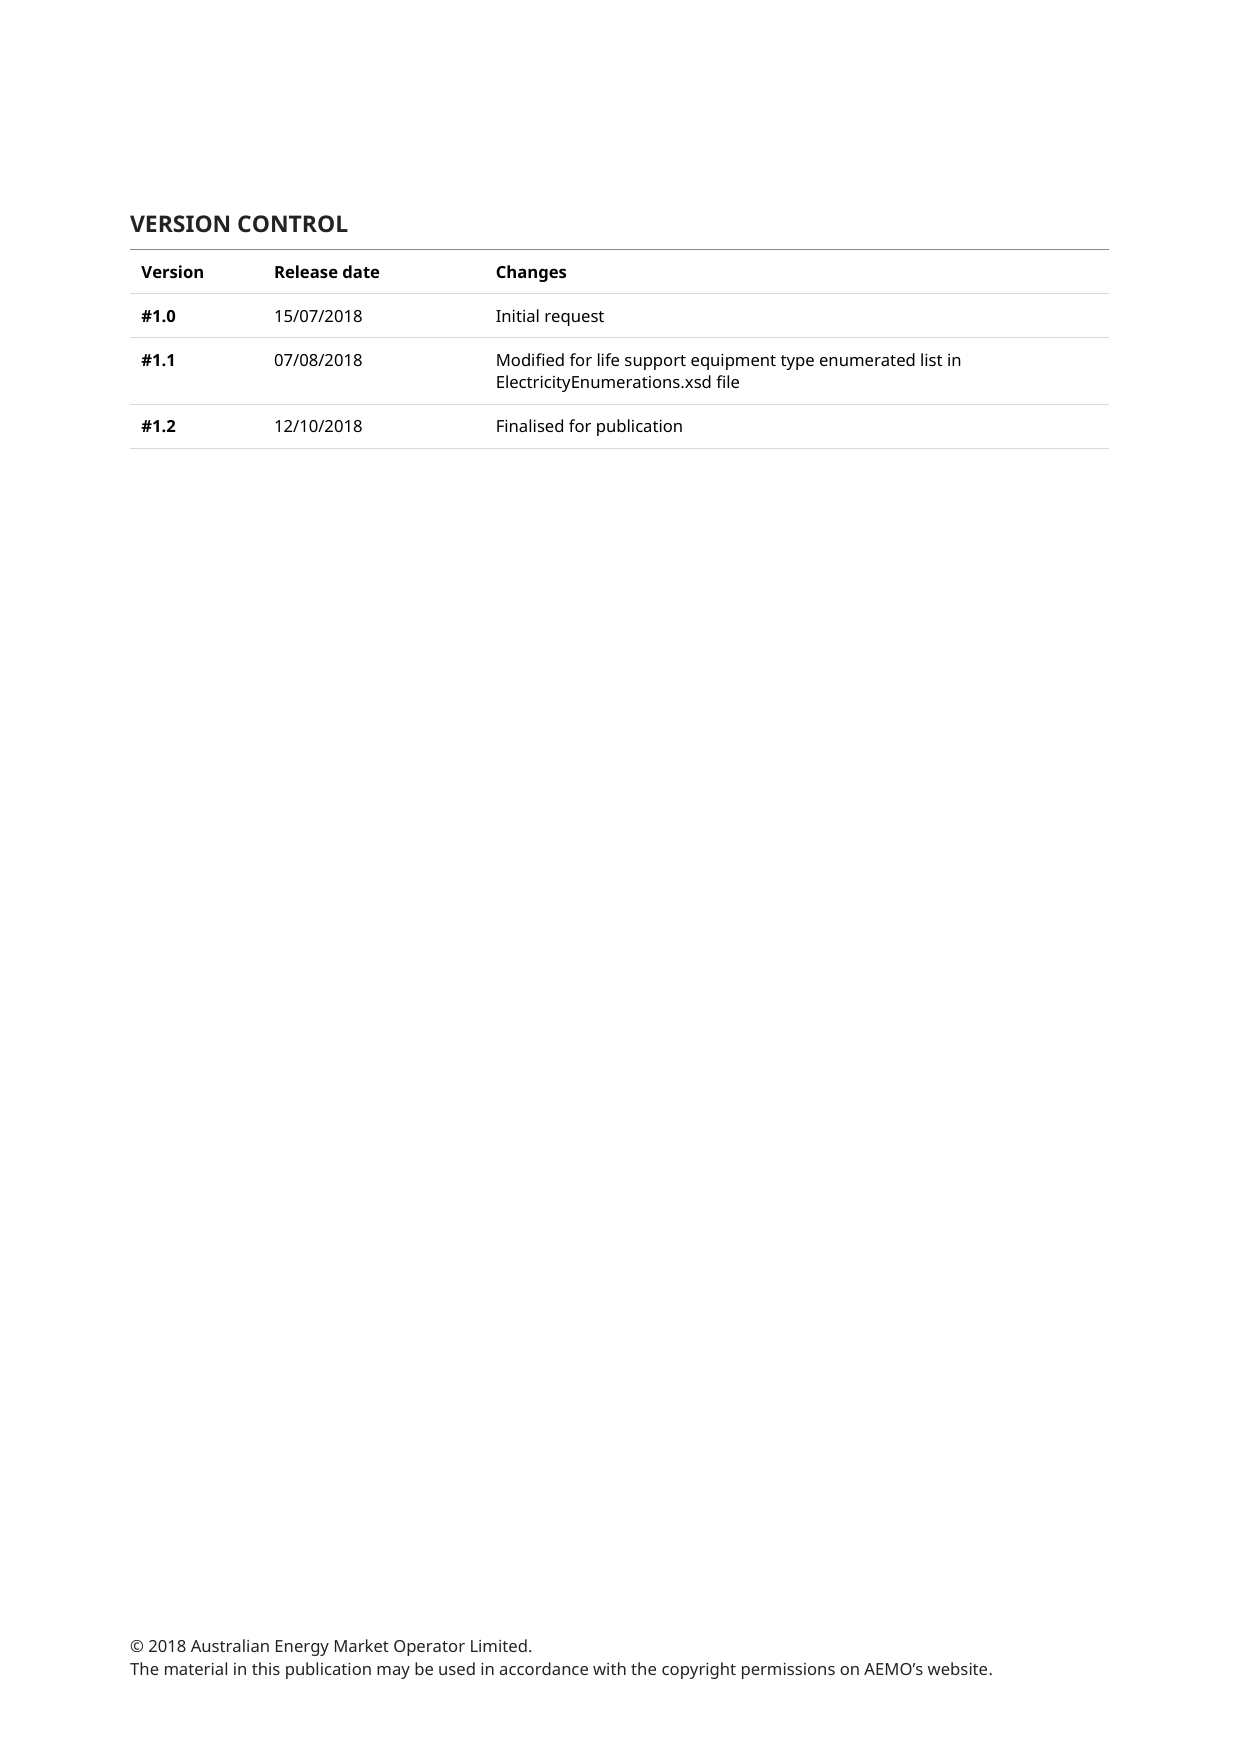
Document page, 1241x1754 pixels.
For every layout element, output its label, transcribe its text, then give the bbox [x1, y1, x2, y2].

table_cell Modified for life support equipment type enumerated list in ElectricityEnumerations.xsd file [484, 338, 1109, 404]
table_cell #1.2 [130, 405, 263, 448]
table_header Version [130, 250, 263, 293]
table_cell 07/08/2018 [263, 338, 484, 404]
table_header Release date [263, 250, 484, 293]
table_cell Initial request [484, 294, 1109, 337]
table_cell 15/07/2018 [263, 294, 484, 337]
table_header Changes [484, 250, 1109, 293]
table_cell #1.0 [130, 294, 263, 337]
table_cell 12/10/2018 [263, 405, 484, 448]
table_cell #1.1 [130, 338, 263, 404]
table_cell Finalised for publication [484, 405, 1109, 448]
subtitle Version Control [130, 208, 1110, 240]
